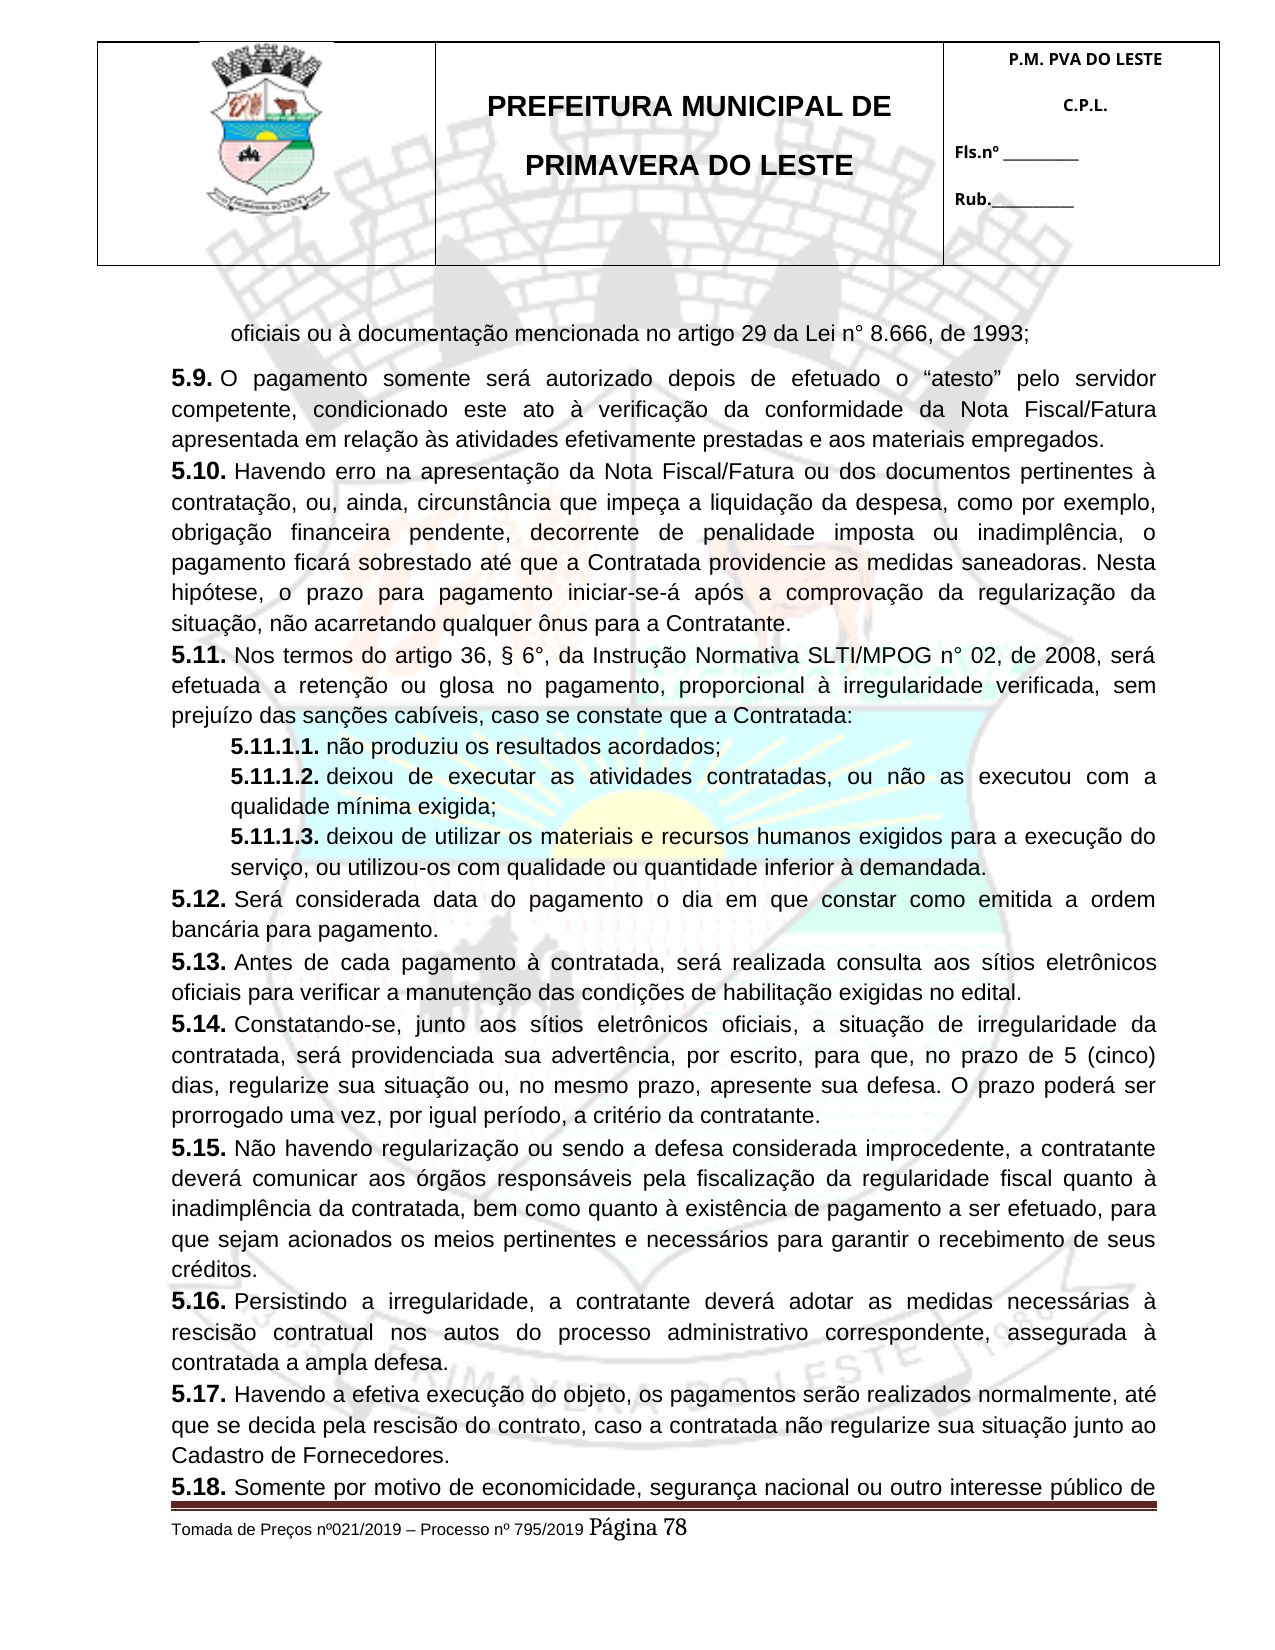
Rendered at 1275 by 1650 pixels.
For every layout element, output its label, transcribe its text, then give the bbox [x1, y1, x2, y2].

list não produziu os resultados acordados; [230, 733, 1157, 759]
list Nos termos do artigo 36, § 6°, da Instrução Normativa SLTI/MPOG n° 02, de 2008, será efetuada a retenção ou glosa no pagamento, proporcional à irregularidade verificada, sem prejuízo das sanções cabíveis, caso se constate que a Contratada: [171, 640, 1157, 729]
list Persistindo a irregularidade, a contratante deverá adotar as medidas necessárias à rescisão contratual nos autos do processo administrativo correspondente, assegurada à contratada a ampla defesa. [171, 1286, 1157, 1375]
list O pagamento somente será autorizado depois de efetuado o “atesto” pelo servidor competente, condicionado este ato à verificação da conformidade da Nota Fiscal/Fatura apresentada em relação às atividades efetivamente prestadas e aos materiais empregados. [171, 363, 1157, 452]
list deixou de utilizar os materiais e recursos humanos exigidos para a execução do serviço, ou utilizou-os com qualidade ou quantidade inferior à demandada. [230, 823, 1157, 880]
list Será considerada data do pagamento o dia em que constar como emitida a ordem bancária para pagamento. [171, 884, 1157, 943]
list Havendo erro na apresentação da Nota Fiscal/Fatura ou dos documentos pertinentes à contratação, ou, ainda, circunstância que impeça a liquidação da despesa, como por exemplo, obrigação financeira pendente, decorrente de penalidade imposta ou inadimplência, o pagamento ficará sobrestado até que a Contratada providencie as medidas saneadoras. Nesta hipótese, o prazo para pagamento iniciar-se-á após a comprovação da regularização da situação, não acarretando qualquer ônus para a Contratante. [171, 456, 1157, 636]
list deixou de executar as atividades contratadas, ou não as executou com a qualidade mínima exigida; [230, 763, 1157, 819]
list Havendo a efetiva execução do objeto, os pagamentos serão realizados normalmente, até que se decida pela rescisão do contrato, caso a contratada não regularize sua situação junto ao Cadastro de Fornecedores. [171, 1379, 1157, 1468]
list Não havendo regularização ou sendo a defesa considerada improcedente, a contratante deverá comunicar aos órgãos responsáveis pela fiscalização da regularidade fiscal quanto à inadimplência da contratada, bem como quanto à existência de pagamento a ser efetuado, para que sejam acionados os meios pertinentes e necessários para garantir o recebimento de seus créditos. [171, 1133, 1157, 1282]
list Constatando-se, junto aos sítios eletrônicos oficiais, a situação de irregularidade da contratada, será providenciada sua advertência, por escrito, para que, no prazo de 5 (cinco) dias, regularize sua situação ou, no mesmo prazo, apresente sua defesa. O prazo poderá ser prorrogado uma vez, por igual período, a critério da contratante. [171, 1009, 1157, 1129]
picture [199, 42, 334, 216]
list Antes de cada pagamento à contratada, será realizada consulta aos sítios eletrônicos oficiais para verificar a manutenção das condições de habilitação exigidas no edital. [171, 947, 1157, 1006]
